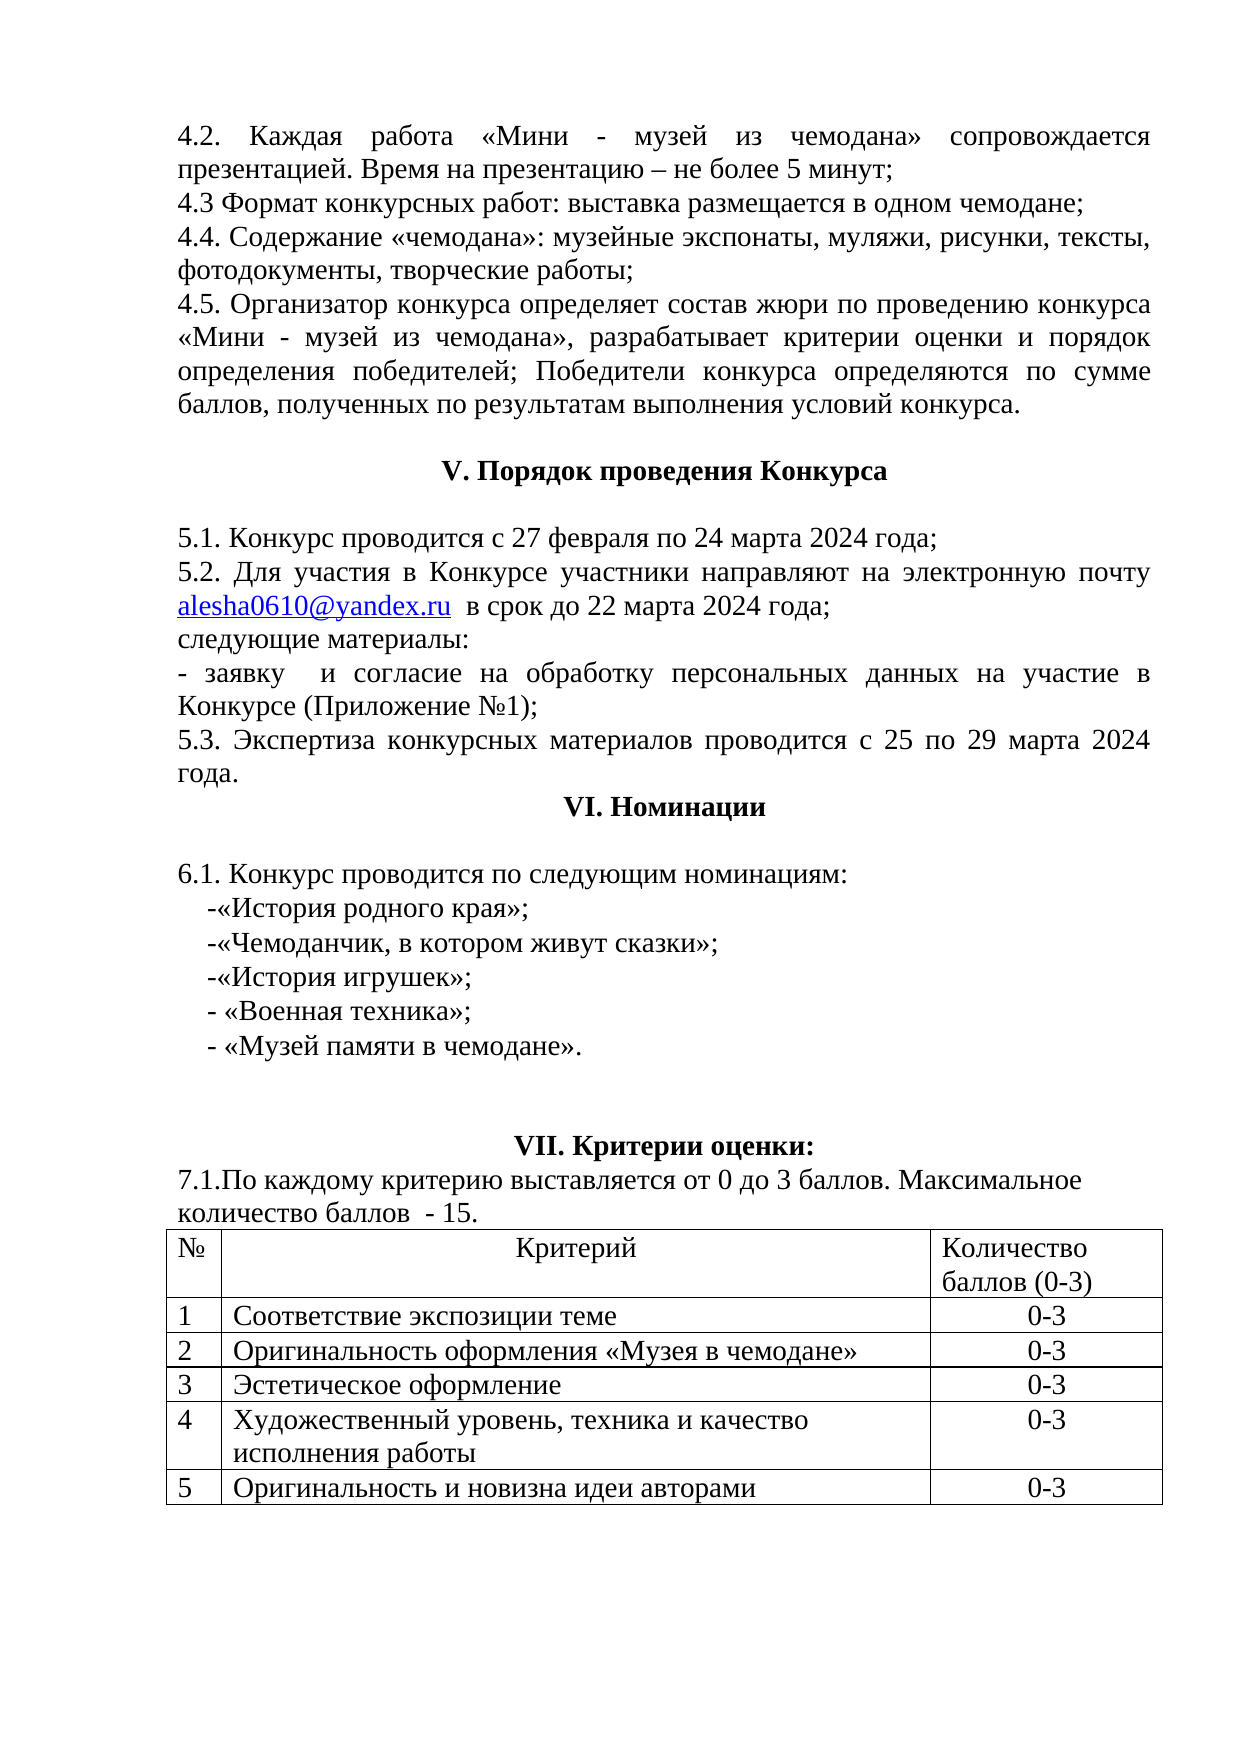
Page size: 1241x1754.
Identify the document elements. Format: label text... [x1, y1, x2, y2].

table_cell 0-3 [931, 1333, 1162, 1366]
text 5.3. Экспертиза конкурсных материалов проводится с 25 по 29 марта 2024 года. [177, 722, 1152, 789]
text -«История родного края»; [177, 889, 1152, 924]
table_header № [167, 1230, 221, 1297]
text - «Музей памяти в чемодане». [177, 1027, 1152, 1061]
table_cell Эстетическое оформление [222, 1368, 930, 1401]
text -«Чемоданчик, в котором живут сказки»; [177, 924, 1152, 958]
text 4.4. Содержание «чемодана»: музейные экспонаты, муляжи, рисунки, тексты, фотодокументы, творческие работы; [177, 219, 1152, 286]
table_cell 0-3 [931, 1470, 1162, 1504]
text - заявку и согласие на обработку персональных данных на участие в Конкурсе (Приложение №1); [177, 655, 1152, 722]
text - «Военная техника»; [177, 993, 1152, 1027]
text -«История игрушек»; [177, 958, 1152, 993]
table_header Количество баллов (0-3) [931, 1230, 1162, 1297]
table_cell Художественный уровень, техника и качество исполнения работы [222, 1402, 930, 1469]
table_cell 0-3 [931, 1298, 1162, 1332]
table_cell Оригинальность и новизна идеи авторами [222, 1470, 930, 1504]
text 6.1. Конкурс проводится по следующим номинациям: [177, 856, 1152, 889]
table_cell 5 [167, 1470, 221, 1504]
table_header Критерий [222, 1230, 930, 1297]
text 7.1.По каждому критерию выставляется от 0 до 3 баллов. Максимальное количество баллов - 15. [177, 1162, 1152, 1229]
text VII. Критерии оценки: [177, 1128, 1152, 1162]
table_cell 0-3 [931, 1368, 1162, 1401]
table_cell 1 [167, 1298, 221, 1332]
text 5.2. Для участия в Конкурсе участники направляют на электронную почту alesha0610@yandex.ru в срок до 22 марта 2024 года; [177, 554, 1152, 621]
table_cell Соответствие экспозиции теме [222, 1298, 930, 1332]
table_cell 4 [167, 1402, 221, 1469]
table_cell Оригинальность оформления «Музея в чемодане» [222, 1333, 930, 1366]
text 4.3 Формат конкурсных работ: выставка размещается в одном чемодане; [177, 185, 1152, 219]
text V. Порядок проведения Конкурса [177, 453, 1152, 487]
text 5.1. Конкурс проводится с 27 февраля по 24 марта 2024 года; [177, 521, 1152, 554]
text следующие материалы: [177, 621, 1152, 655]
table_cell 0-3 [931, 1402, 1162, 1469]
text 4.5. Организатор конкурса определяет состав жюри по проведению конкурса «Мини - музей из чемодана», разрабатывает критерии оценки и порядок определения победителей; Победители конкурса определяются по сумме баллов, полученных по результатам выполнения условий конкурса. [177, 286, 1152, 420]
text 4.2. Каждая работа «Мини - музей из чемодана» сопровождается презентацией. Время на презентацию – не более 5 минут; [177, 118, 1152, 185]
table_cell 3 [167, 1368, 221, 1401]
table_cell 2 [167, 1333, 221, 1366]
text VI. Номинации [177, 789, 1152, 822]
